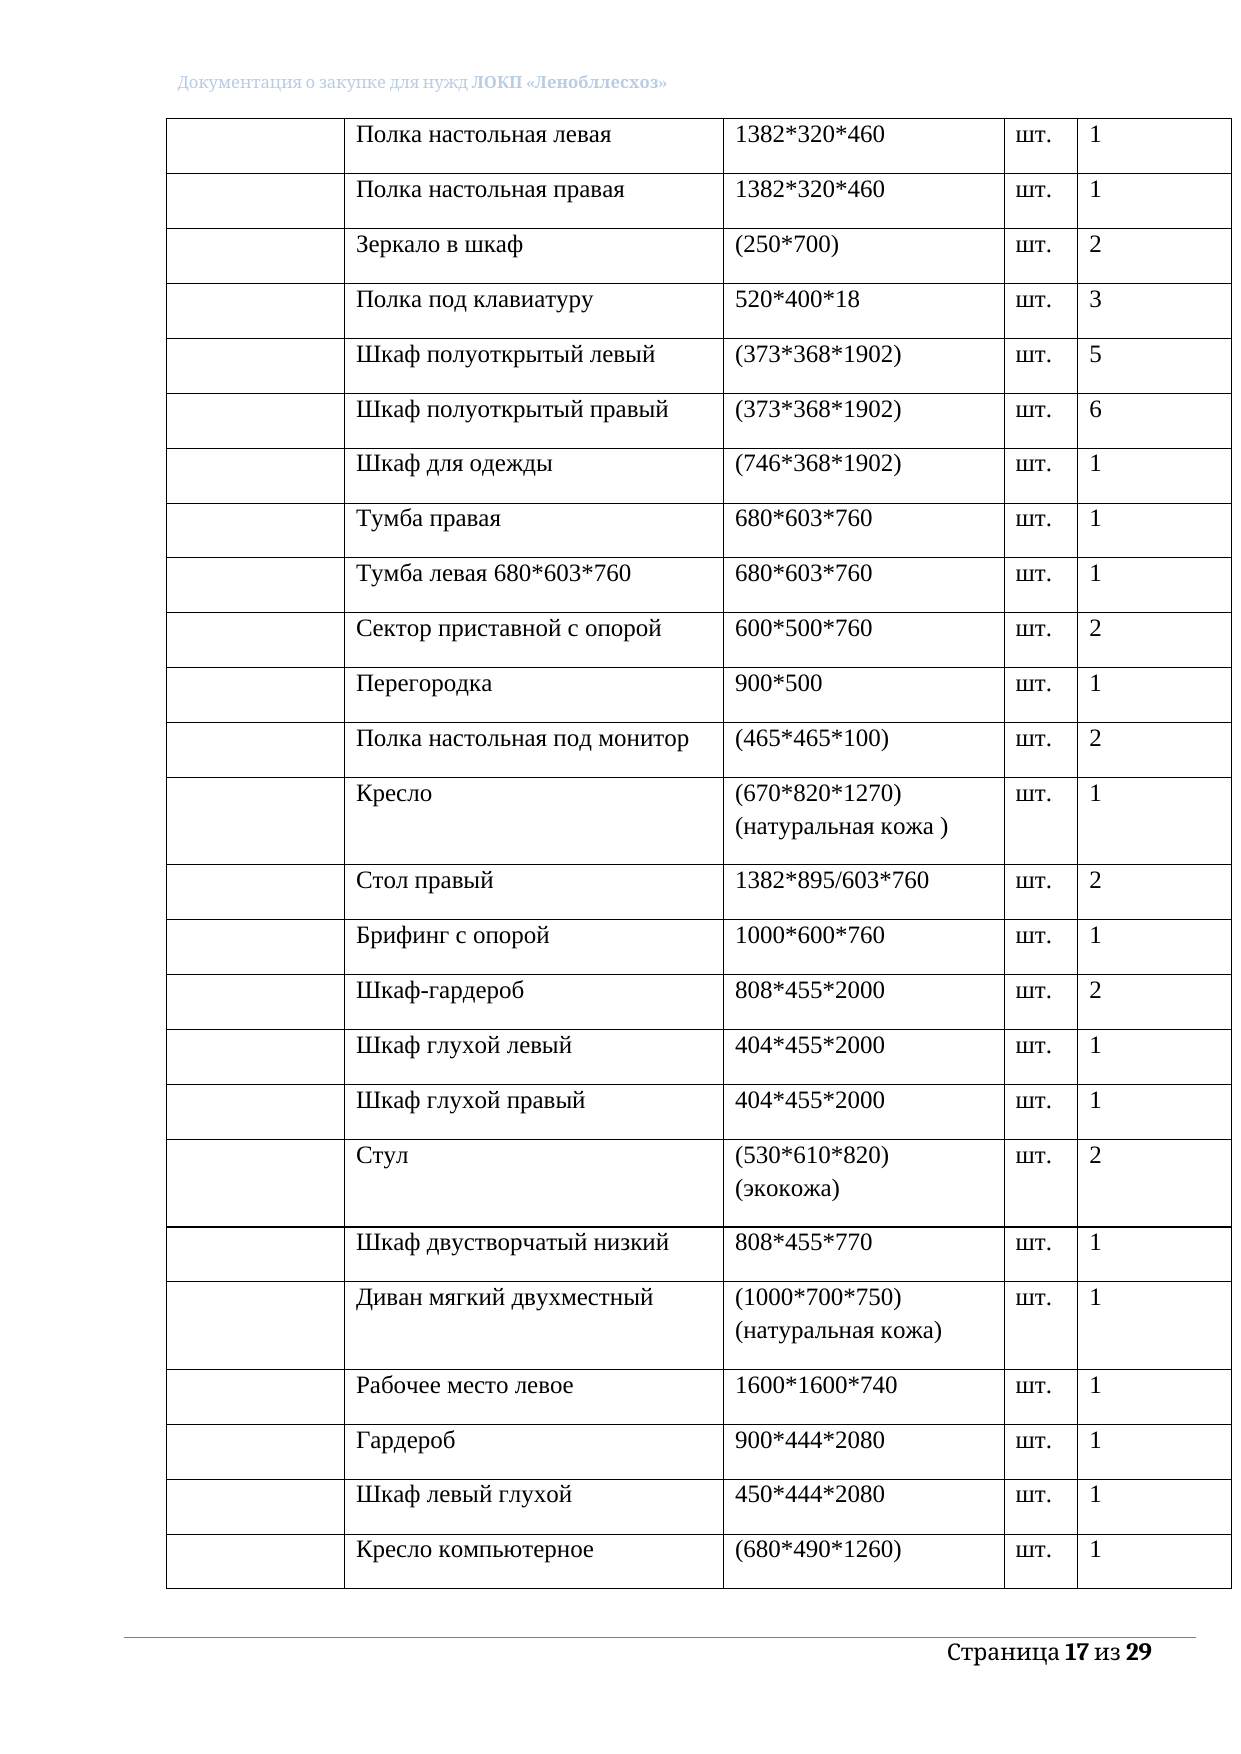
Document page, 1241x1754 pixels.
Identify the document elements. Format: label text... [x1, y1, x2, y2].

table_cell 520*400*18 [724, 284, 1004, 338]
table_cell шт. [1005, 119, 1077, 173]
table_cell [167, 613, 344, 667]
table_cell 1 [1078, 558, 1231, 612]
table_cell 1 [1078, 1030, 1231, 1084]
table_cell шт. [1005, 1480, 1077, 1533]
table_cell Брифинг с опорой [345, 920, 723, 974]
table_cell [167, 865, 344, 919]
table_cell шт. [1005, 1228, 1077, 1281]
table_cell 1 [1078, 1425, 1231, 1478]
table_cell [167, 174, 344, 228]
table_cell (373*368*1902) [724, 394, 1004, 447]
table_cell шт. [1005, 284, 1077, 338]
table_cell шт. [1005, 1030, 1077, 1084]
table_cell [167, 1535, 344, 1588]
table_cell 404*455*2000 [724, 1085, 1004, 1139]
table_cell шт. [1005, 1282, 1077, 1369]
table_cell 1 [1078, 1282, 1231, 1369]
table_cell 2 [1078, 723, 1231, 777]
table_cell 1 [1078, 174, 1231, 228]
table_cell 1382*320*460 [724, 174, 1004, 228]
table_cell [167, 1228, 344, 1281]
table_cell (465*465*100) [724, 723, 1004, 777]
table_cell (373*368*1902) [724, 339, 1004, 393]
table_cell [167, 504, 344, 557]
table_cell 404*455*2000 [724, 1030, 1004, 1084]
table_cell (530*610*820) (экокожа) [724, 1140, 1004, 1226]
table_cell [167, 558, 344, 612]
table_cell Перегородка [345, 668, 723, 722]
table_cell Шкаф двустворчатый низкий [345, 1228, 723, 1281]
table_cell [167, 1085, 344, 1139]
table_cell 1 [1078, 504, 1231, 557]
table_cell Рабочее место левое [345, 1370, 723, 1424]
table_cell шт. [1005, 174, 1077, 228]
table_cell [167, 1480, 344, 1533]
table_cell Шкаф глухой правый [345, 1085, 723, 1139]
table_cell Шкаф-гардероб [345, 975, 723, 1029]
table_cell [167, 119, 344, 173]
table_cell 1 [1078, 449, 1231, 502]
table_cell Сектор приставной с опорой [345, 613, 723, 667]
table_cell 600*500*760 [724, 613, 1004, 667]
table_cell (680*490*1260) [724, 1535, 1004, 1588]
table_cell шт. [1005, 975, 1077, 1029]
table_cell шт. [1005, 449, 1077, 502]
table_cell 1 [1078, 778, 1231, 864]
table_cell шт. [1005, 504, 1077, 557]
table_cell 1 [1078, 119, 1231, 173]
table_cell 680*603*760 [724, 504, 1004, 557]
table_cell 808*455*770 [724, 1228, 1004, 1281]
table_cell Кресло компьютерное [345, 1535, 723, 1588]
table_cell Шкаф полуоткрытый левый [345, 339, 723, 393]
table_cell [167, 339, 344, 393]
table_cell [167, 778, 344, 864]
table_cell [167, 920, 344, 974]
table_cell [167, 1370, 344, 1424]
table_cell [167, 1140, 344, 1226]
table_cell [167, 975, 344, 1029]
table_cell Шкаф левый глухой [345, 1480, 723, 1533]
table_cell шт. [1005, 668, 1077, 722]
table_cell шт. [1005, 558, 1077, 612]
table_cell Кресло [345, 778, 723, 864]
table_cell 5 [1078, 339, 1231, 393]
table_cell 808*455*2000 [724, 975, 1004, 1029]
table_cell шт. [1005, 1425, 1077, 1478]
table_cell Шкаф глухой левый [345, 1030, 723, 1084]
table_cell шт. [1005, 339, 1077, 393]
table_cell [167, 394, 344, 447]
table_cell 1000*600*760 [724, 920, 1004, 974]
table_cell [167, 229, 344, 283]
table_cell 1 [1078, 1535, 1231, 1588]
table_cell 1600*1600*740 [724, 1370, 1004, 1424]
table_cell шт. [1005, 1370, 1077, 1424]
table_cell 1 [1078, 1480, 1231, 1533]
table_cell Стул [345, 1140, 723, 1226]
table_cell [167, 668, 344, 722]
table_cell Тумба левая 680*603*760 [345, 558, 723, 612]
table_cell Стол правый [345, 865, 723, 919]
table_cell 900*444*2080 [724, 1425, 1004, 1478]
table_cell Шкаф для одежды [345, 449, 723, 502]
table_cell 900*500 [724, 668, 1004, 722]
table_cell 680*603*760 [724, 558, 1004, 612]
table_cell [167, 723, 344, 777]
table_cell шт. [1005, 229, 1077, 283]
table_cell 1 [1078, 1370, 1231, 1424]
table_cell 1 [1078, 920, 1231, 974]
table_cell Полка настольная левая [345, 119, 723, 173]
table_cell шт. [1005, 865, 1077, 919]
table_cell 2 [1078, 613, 1231, 667]
table_cell шт. [1005, 1140, 1077, 1226]
table_cell Гардероб [345, 1425, 723, 1478]
table_cell (1000*700*750) (натуральная кожа) [724, 1282, 1004, 1369]
table_cell шт. [1005, 1085, 1077, 1139]
table_cell (670*820*1270) (натуральная кожа ) [724, 778, 1004, 864]
table_cell 2 [1078, 975, 1231, 1029]
table_cell 1382*895/603*760 [724, 865, 1004, 919]
table_cell шт. [1005, 778, 1077, 864]
table_cell [167, 1425, 344, 1478]
table_cell Зеркало в шкаф [345, 229, 723, 283]
table_cell 6 [1078, 394, 1231, 447]
table_cell [167, 1030, 344, 1084]
table_cell 1 [1078, 668, 1231, 722]
table_cell [167, 449, 344, 502]
table_cell 2 [1078, 1140, 1231, 1226]
table_cell шт. [1005, 723, 1077, 777]
table_cell Полка настольная под монитор [345, 723, 723, 777]
table_cell Тумба правая [345, 504, 723, 557]
table_cell 1 [1078, 1085, 1231, 1139]
table_cell 3 [1078, 284, 1231, 338]
table_cell шт. [1005, 394, 1077, 447]
table_cell [167, 284, 344, 338]
table_cell 1382*320*460 [724, 119, 1004, 173]
table_cell шт. [1005, 613, 1077, 667]
table_cell 1 [1078, 1228, 1231, 1281]
table_cell шт. [1005, 920, 1077, 974]
table_cell 2 [1078, 865, 1231, 919]
table_cell (250*700) [724, 229, 1004, 283]
table_cell [167, 1282, 344, 1369]
table_cell (746*368*1902) [724, 449, 1004, 502]
table_cell шт. [1005, 1535, 1077, 1588]
table_cell Шкаф полуоткрытый правый [345, 394, 723, 447]
table_cell 450*444*2080 [724, 1480, 1004, 1533]
table_cell Полка под клавиатуру [345, 284, 723, 338]
table_cell 2 [1078, 229, 1231, 283]
table_cell Диван мягкий двухместный [345, 1282, 723, 1369]
table_cell Полка настольная правая [345, 174, 723, 228]
